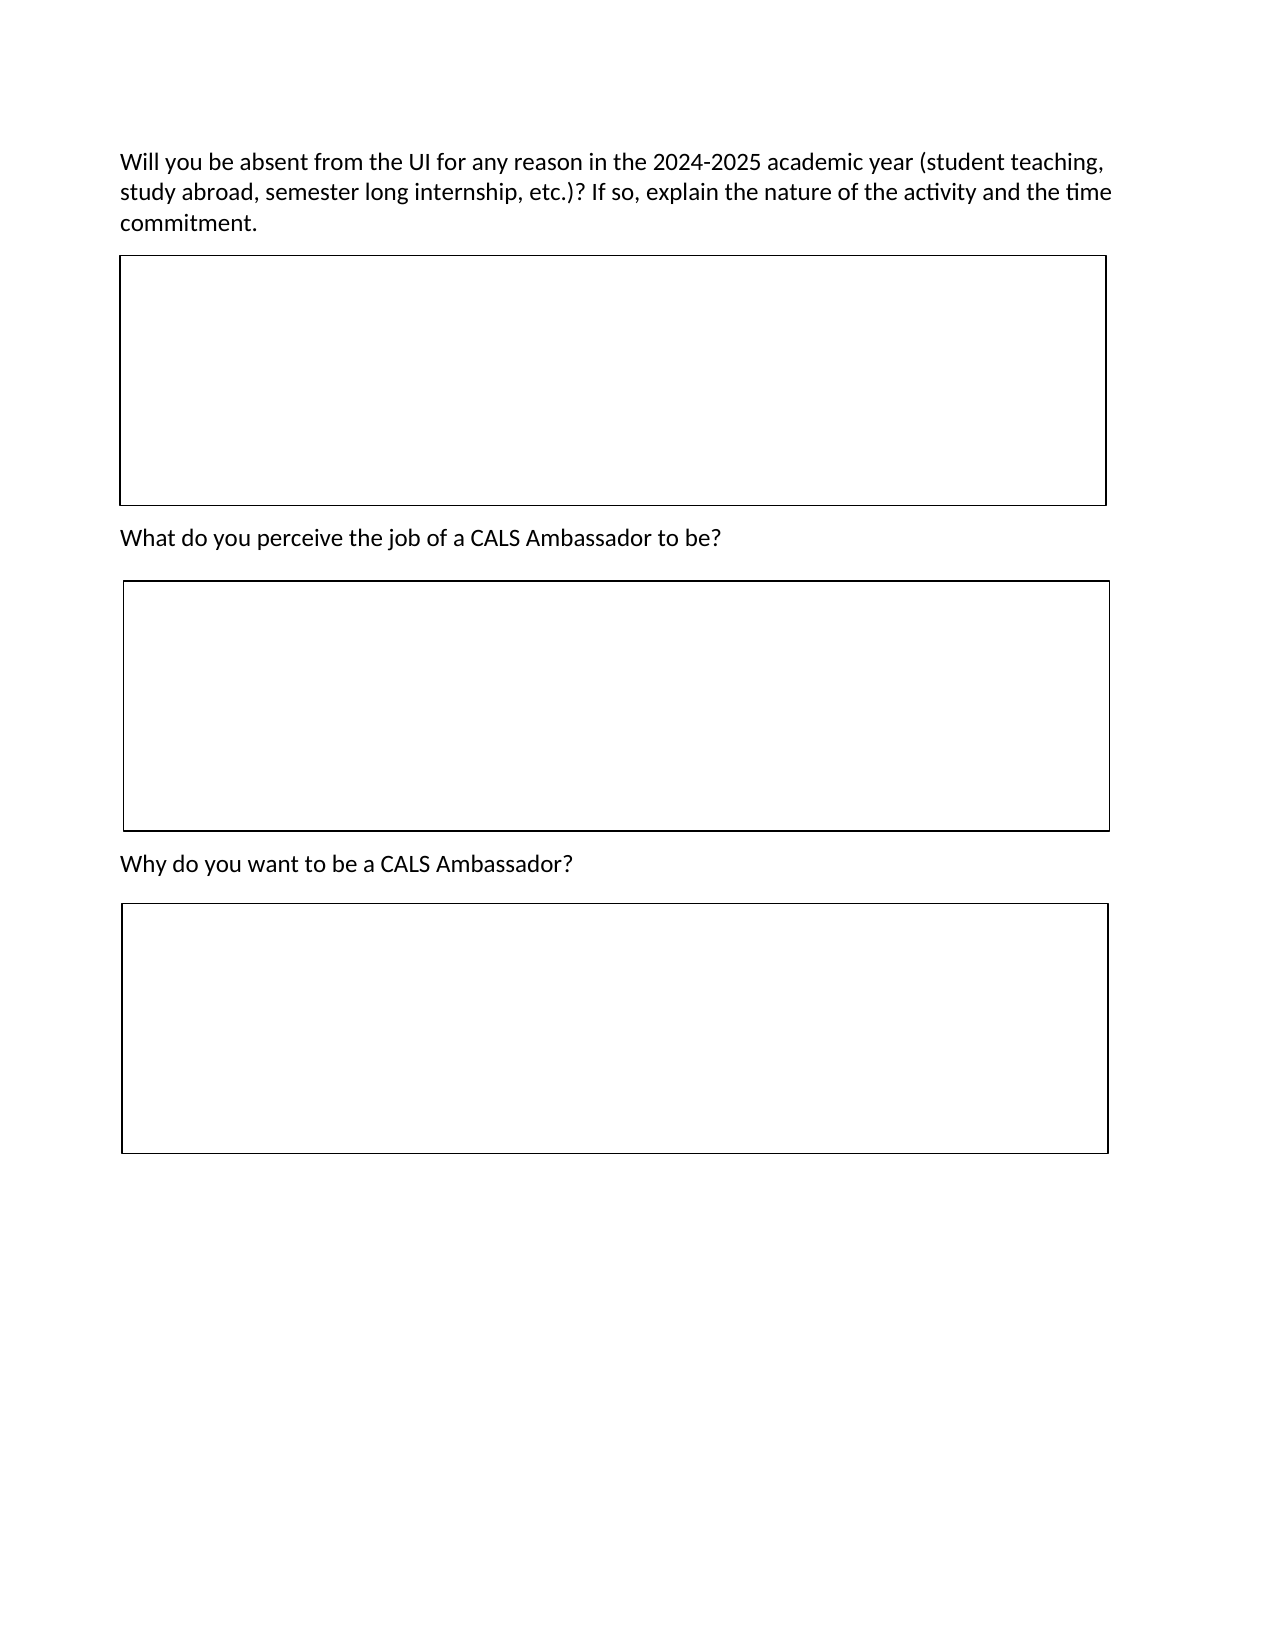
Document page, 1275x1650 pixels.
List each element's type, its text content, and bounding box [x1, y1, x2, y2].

text Will you be absent from the UI for any reason in the 2024-2025 academic year (student teaching, study abroad, semester long internship, etc.)? If so, explain the nature of the activity and the time commitment. [120, 146, 1155, 238]
text What do you perceive the job of a CALS Ambassador to be? [120, 273, 1155, 553]
text Why do you want to be a CALS Ambassador? [120, 592, 1155, 879]
